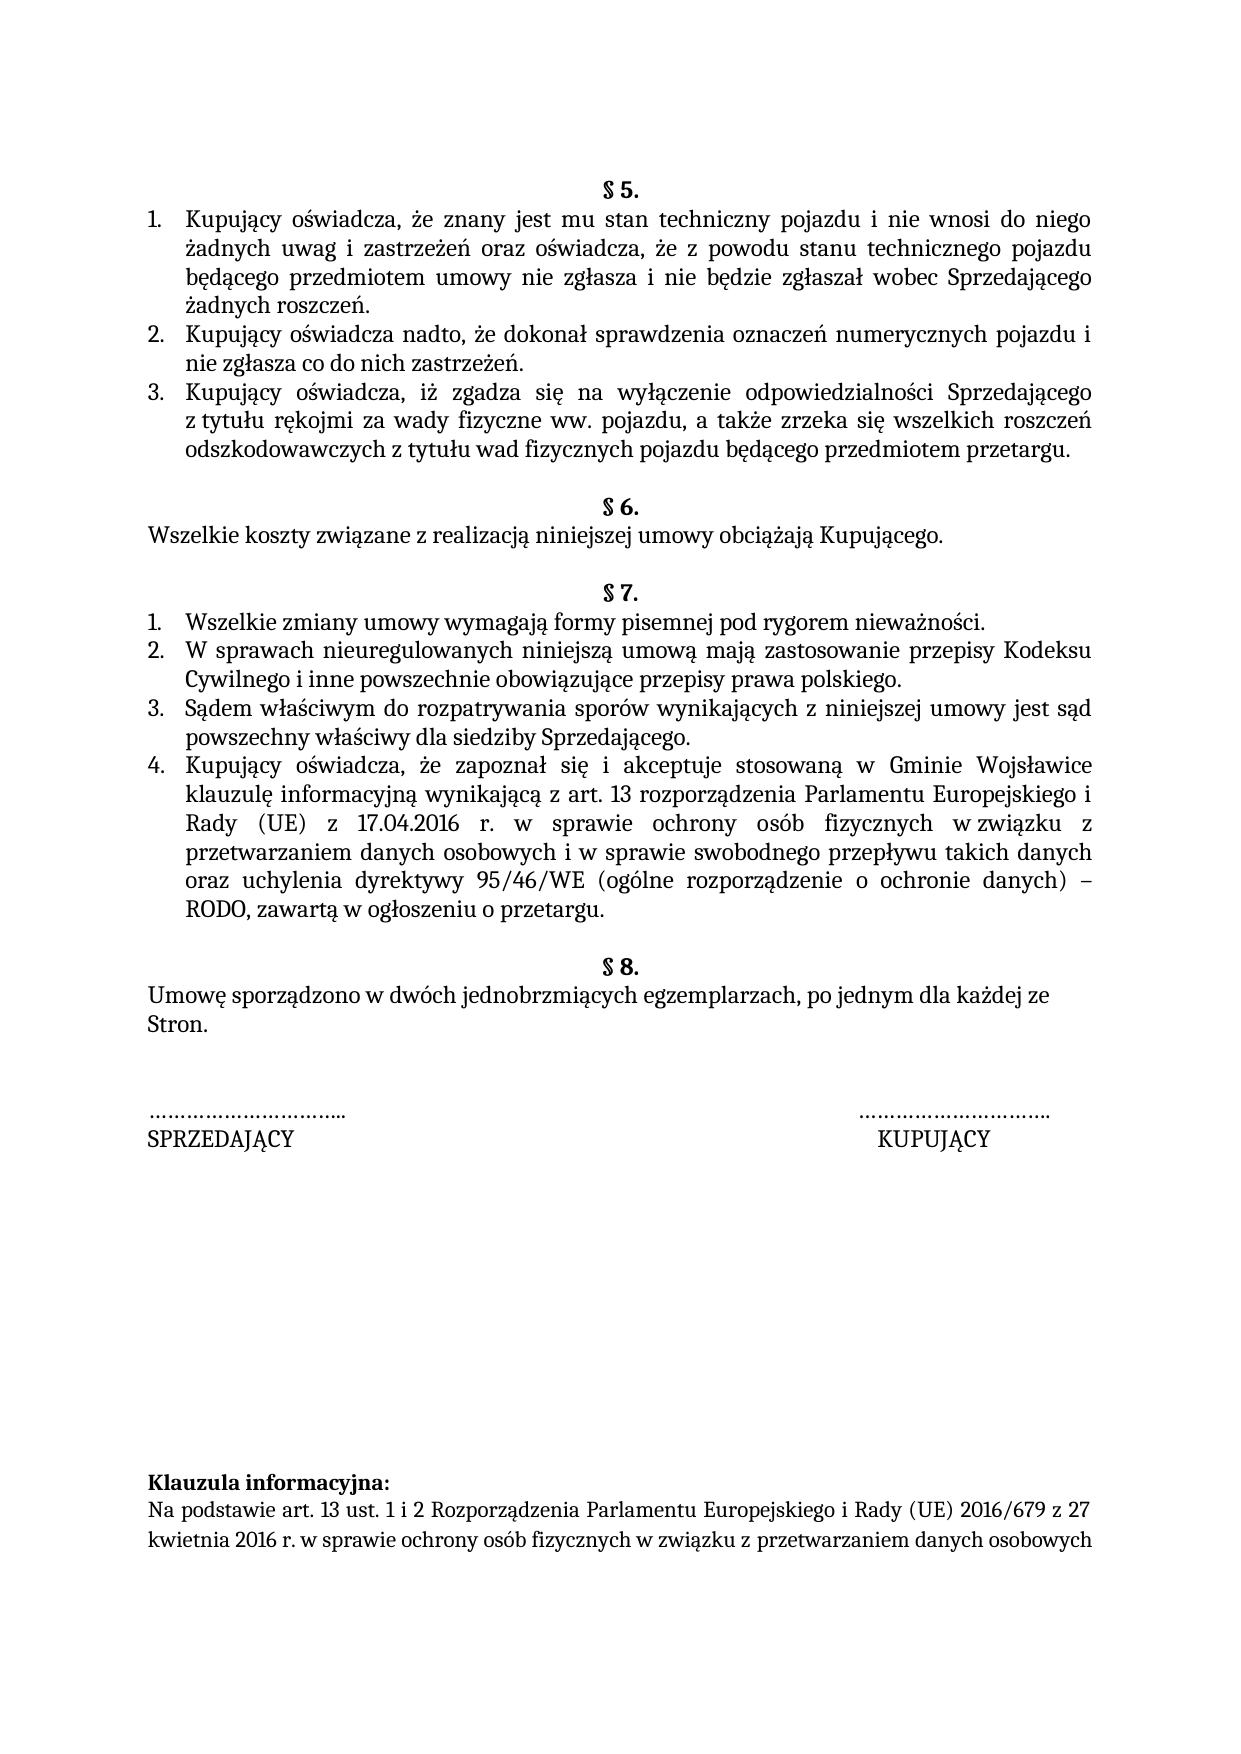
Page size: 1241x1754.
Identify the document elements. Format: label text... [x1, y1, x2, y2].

list Kupujący oświadcza, że zapoznał się i akceptuje stosowaną w Gminie Wojsławice klauzulę informacyjną wynikającą z art. 13 rozporządzenia Parlamentu Europejskiego i Rady (UE) z 17.04.2016 r. w sprawie ochrony osób fizycznych w związku z przetwarzaniem danych osobowych i w sprawie swobodnego przepływu takich danych oraz uchylenia dyrektywy 95/46/WE (ogólne rozporządzenie o ochronie danych) – RODO, zawartą w ogłoszeniu o przetargu. [148, 751, 1093, 924]
text Umowę sporządzono w dwóch jednobrzmiących egzemplarzach, po jednym dla każdej ze Stron. [148, 981, 1093, 1039]
text ………………………….. …………………………. [148, 1096, 1093, 1125]
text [148, 1496, 1093, 1553]
text SPRZEDAJĄCY KUPUJĄCY [148, 1125, 1093, 1154]
list Kupujący oświadcza, że znany jest mu stan techniczny pojazdu i nie wnosi do niego żadnych uwag i zastrzeżeń oraz oświadcza, że z powodu stanu technicznego pojazdu będącego przedmiotem umowy nie zgłasza i nie będzie zgłaszał wobec Sprzedającego żadnych roszczeń. [148, 205, 1093, 320]
list Sądem właściwym do rozpatrywania sporów wynikających z niniejszej umowy jest sąd powszechny właściwy dla siedziby Sprzedającego. [148, 694, 1093, 751]
text § 7. [148, 579, 1093, 608]
text Wszelkie koszty związane z realizacją niniejszej umowy obciążają Kupującego. [148, 521, 1093, 550]
text Klauzula informacyjna: [148, 1470, 1093, 1496]
list Kupujący oświadcza, iż zgadza się na wyłączenie odpowiedzialności Sprzedającego z tytułu rękojmi za wady fizyczne ww. pojazdu, a także zrzeka się wszelkich roszczeń odszkodowawczych z tytułu wad fizycznych pojazdu będącego przedmiotem przetargu. [148, 378, 1093, 464]
text § 5. [148, 176, 1093, 205]
list W sprawach nieuregulowanych niniejszą umową mają zastosowanie przepisy Kodeksu Cywilnego i inne powszechnie obowiązujące przepisy prawa polskiego. [148, 636, 1093, 694]
text § 6. [148, 493, 1093, 521]
list Kupujący oświadcza nadto, że dokonał sprawdzenia oznaczeń numerycznych pojazdu i nie zgłasza co do nich zastrzeżeń. [148, 320, 1093, 378]
list Wszelkie zmiany umowy wymagają formy pisemnej pod rygorem nieważności. [148, 608, 1093, 636]
text § 8. [148, 953, 1093, 981]
